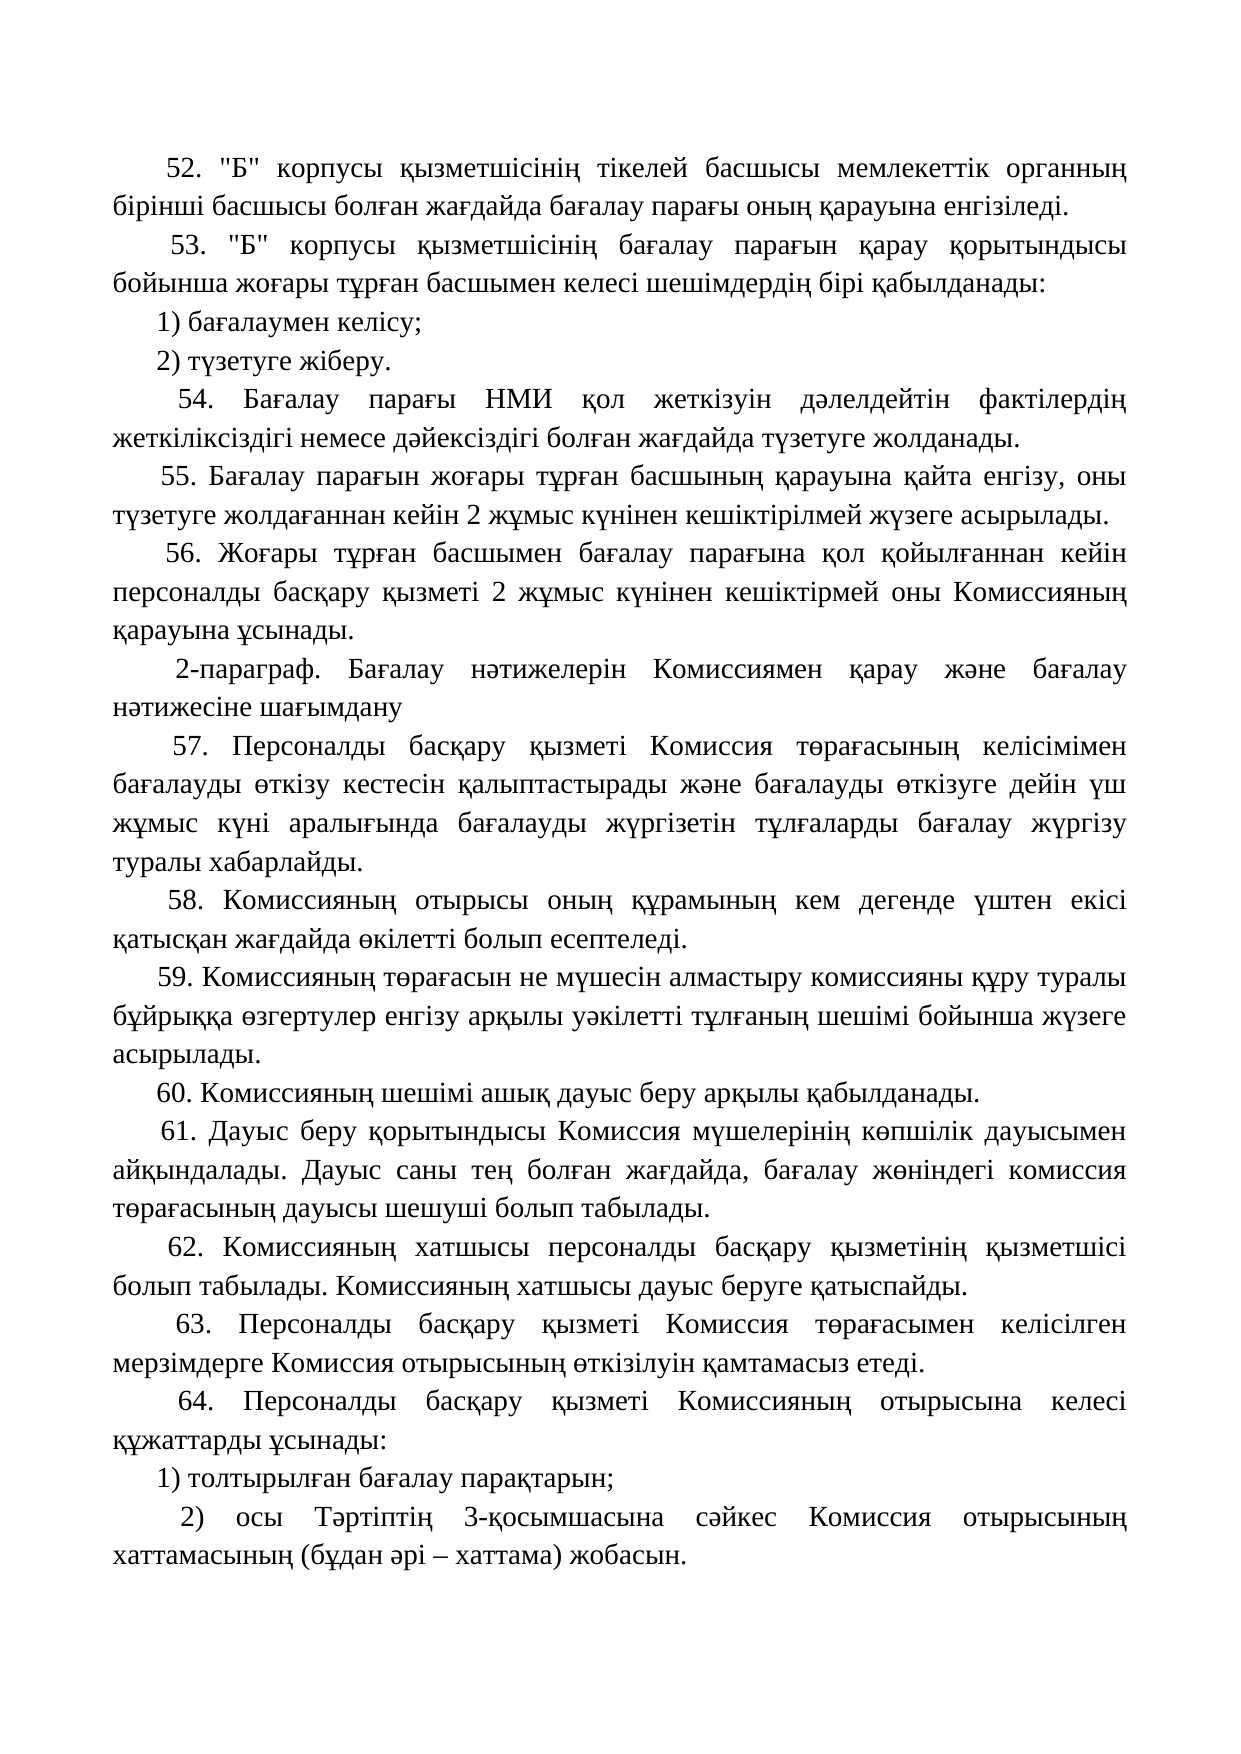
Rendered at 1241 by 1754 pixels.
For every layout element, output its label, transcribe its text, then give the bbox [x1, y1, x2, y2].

text 57. Персоналды басқару қызметі Комиссия төрағасының келісімімен бағалауды өткізу кестесін қалыптастырады және бағалауды өткізуге дейін үш жұмыс күні аралығында бағалауды жүргізетін тұлғаларды бағалау жүргізу туралы хабарлайды. [112, 728, 1128, 877]
text 54. Бағалау парағы НМИ қол жеткізуін дәлелдейтін фактілердің жеткіліксіздігі немесе дәйексіздігі болған жағдайда түзетуге жолданады. [112, 381, 1128, 453]
text 1) бағалаумен келісу; [112, 304, 1128, 338]
text 60. Комиссияның шешімі ашық дауыс беру арқылы қабылданады. [112, 1075, 1128, 1108]
text 58. Комиссияның отырысы оның құрамының кем дегенде үштен екісі қатысқан жағдайда өкілетті болып есептеледі. [112, 882, 1128, 954]
text 2) осы Тәртіптің 3-қосымшасына сәйкес Комиссия отырысының хаттамасының (бұдан әрі – хаттама) жобасын. [112, 1499, 1128, 1571]
text 53. "Б" корпусы қызметшісінің бағалау парағын қарау қорытындысы бойынша жоғары тұрған басшымен келесі шешімдердің бірі қабылданады: [112, 227, 1128, 299]
text 2) түзетуге жіберу. [112, 343, 1128, 376]
text 62. Комиссияның хатшысы персоналды басқару қызметінің қызметшісі болып табылады. Комиссияның хатшысы дауыс беруге қатыспайды. [112, 1229, 1128, 1301]
text 61. Дауыс беру қорытындысы Комиссия мүшелерінің көпшілік дауысымен айқындалады. Дауыс саны тең болған жағдайда, бағалау жөніндегі комиссия төрағасының дауысы шешуші болып табылады. [112, 1113, 1128, 1224]
text 59. Комиссияның төрағасын не мүшесін алмастыру комиссияны құру туралы бұйрыққа өзгертулер енгізу арқылы уәкілетті тұлғаның шешімі бойынша жүзеге асырылады. [112, 959, 1128, 1070]
text 55. Бағалау парағын жоғары тұрған басшының қарауына қайта енгізу, оны түзетуге жолдағаннан кейін 2 жұмыс күнінен кешіктірілмей жүзеге асырылады. [112, 458, 1128, 530]
text 2-параграф. Бағалау нәтижелерін Комиссиямен қарау және бағалау нәтижесіне шағымдану [112, 651, 1128, 723]
text 52. "Б" корпусы қызметшісінің тікелей басшысы мемлекеттік органның бірінші басшысы болған жағдайда бағалау парағы оның қарауына енгізіледі. [112, 150, 1128, 222]
text 64. Персоналды басқару қызметі Комиссияның отырысына келесі құжаттарды ұсынады: [112, 1383, 1128, 1455]
text 63. Персоналды басқару қызметі Комиссия төрағасымен келісілген мерзімдерге Комиссия отырысының өткізілуін қамтамасыз етеді. [112, 1306, 1128, 1378]
text 56. Жоғары тұрған басшымен бағалау парағына қол қойылғаннан кейін персоналды басқару қызметі 2 жұмыс күнінен кешіктірмей оны Комиссияның қарауына ұсынады. [112, 535, 1128, 646]
text 1) толтырылған бағалау парақтарын; [112, 1460, 1128, 1494]
